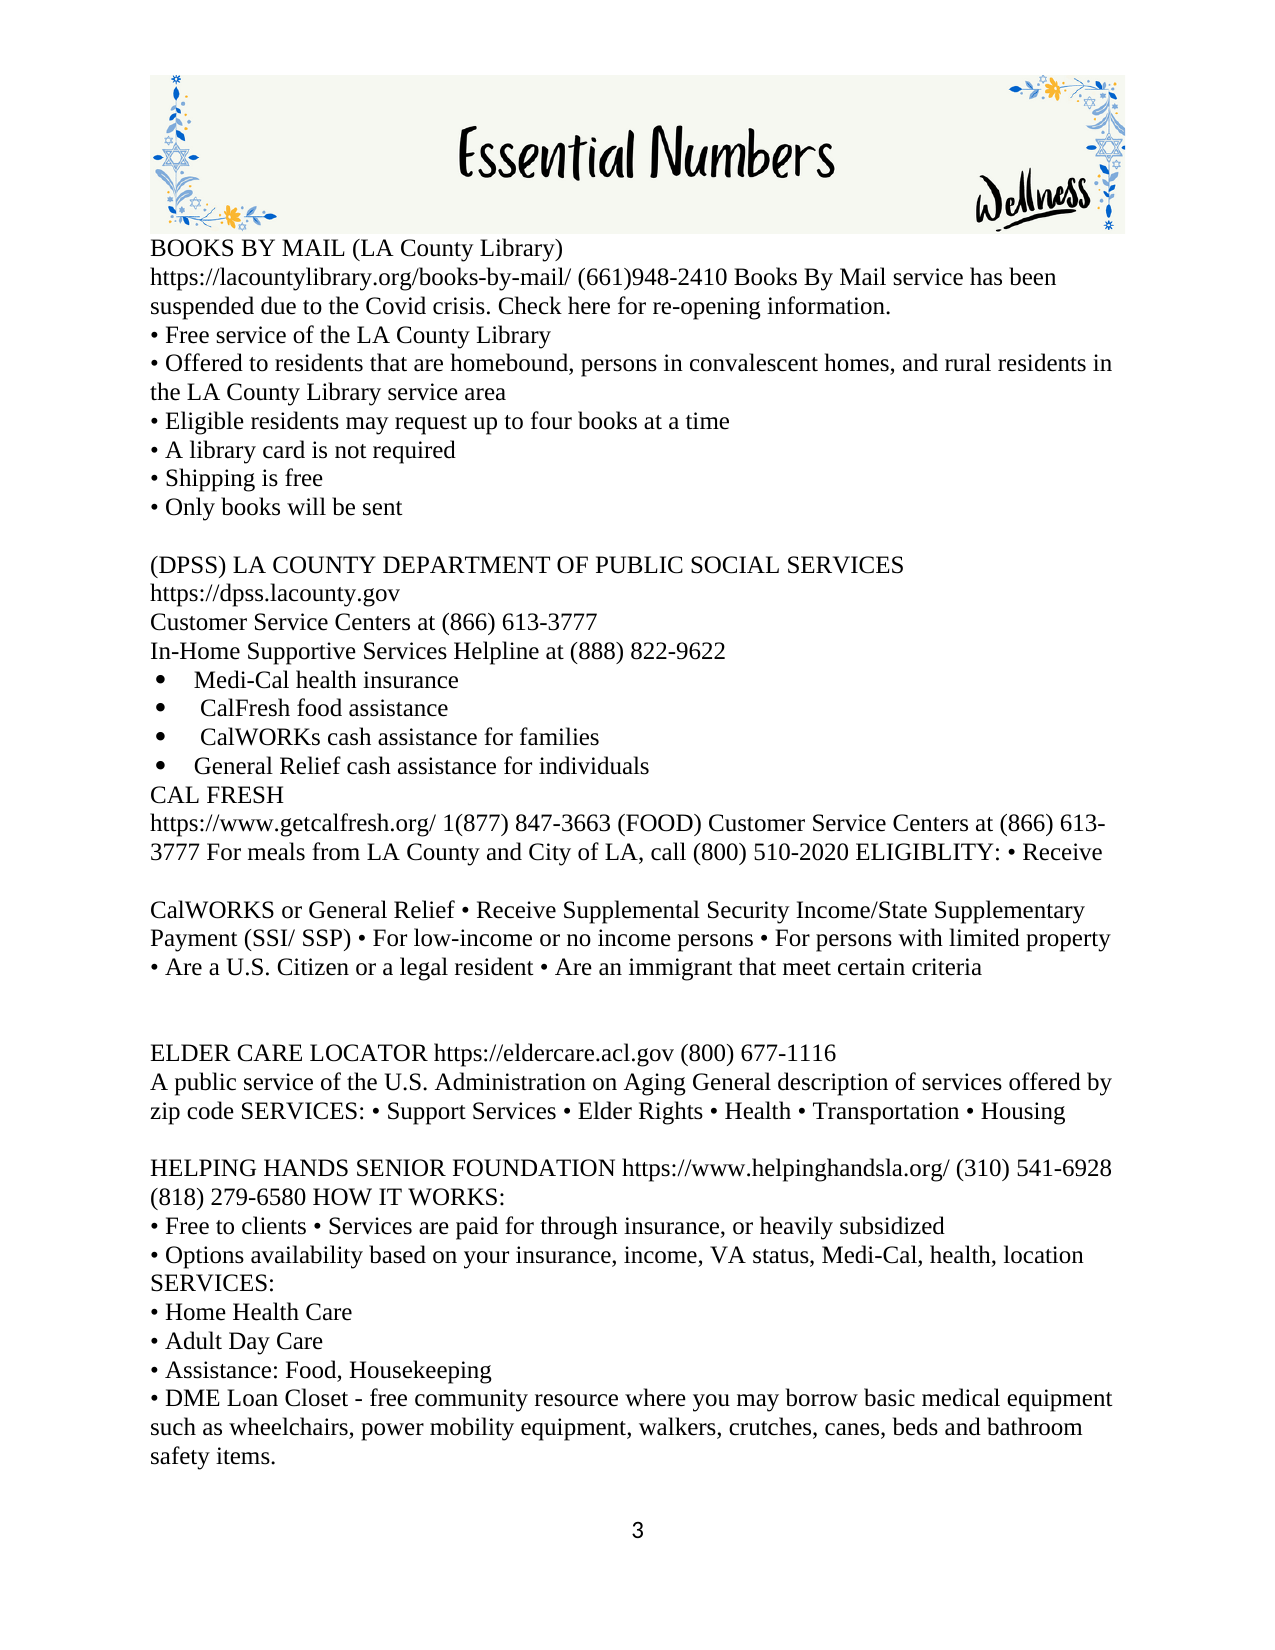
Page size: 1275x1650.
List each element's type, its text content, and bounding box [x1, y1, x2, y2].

text (DPSS) LA COUNTY DEPARTMENT OF PUBLIC SOCIAL SERVICES https://dpss.lacounty.gov [150, 550, 1125, 607]
list CalWORKs cash assistance for families [156, 722, 1125, 751]
text https://lacountylibrary.org/books-by-mail/ (661)948-2410 Books By Mail service has been suspended due to the Covid crisis. Check here for re-opening information. [150, 262, 1125, 320]
list Medi-Cal health insurance [156, 665, 1125, 693]
text • Offered to residents that are homebound, persons in convalescent homes, and rural residents in the LA County Library service area [150, 348, 1125, 406]
text • A library card is not required [150, 435, 1125, 463]
list General Relief cash assistance for individuals [156, 751, 1125, 780]
text CAL FRESH [150, 780, 1125, 808]
text ELDER CARE LOCATOR https://eldercare.acl.gov (800) 677-1116 [150, 1038, 1125, 1067]
text HELPING HANDS SENIOR FOUNDATION https://www.helpinghandsla.org/ (310) 541-6928 (818) 279-6580 HOW IT WORKS: [150, 1153, 1125, 1211]
text • Free to clients • Services are paid for through insurance, or heavily subsidized [150, 1211, 1125, 1240]
text Customer Service Centers at (866) 613-3777 [150, 607, 1125, 636]
text • Home Health Care [150, 1297, 1125, 1326]
text • Only books will be sent [150, 492, 1125, 521]
text A public service of the U.S. Administration on Aging General description of services offered by zip code SERVICES: • Support Services • Elder Rights • Health • Transportation • Housing [150, 1067, 1125, 1125]
text In-Home Supportive Services Helpline at (888) 822-9622 [150, 636, 1125, 665]
picture [150, 75, 1125, 234]
text CalWORKS or General Relief • Receive Supplemental Security Income/State Supplementary Payment (SSI/ SSP) • For low-income or no income persons • For persons with limited property • Are a U.S. Citizen or a legal resident • Are an immigrant that meet certain criteria [150, 895, 1125, 981]
list CalFresh food assistance [156, 693, 1125, 722]
text • Shipping is free [150, 463, 1125, 492]
text BOOKS BY MAIL (LA County Library) [150, 234, 1125, 262]
text • Free service of the LA County Library [150, 320, 1125, 348]
text https://www.getcalfresh.org/ 1(877) 847-3663 (FOOD) Customer Service Centers at (866) 613-3777 For meals from LA County and City of LA, call (800) 510-2020 ELIGIBLITY: • Receive [150, 808, 1125, 866]
text • Eligible residents may request up to four books at a time [150, 406, 1125, 435]
text • Assistance: Food, Housekeeping [150, 1355, 1125, 1383]
text • Options availability based on your insurance, income, VA status, Medi-Cal, health, location SERVICES: [150, 1240, 1125, 1297]
text • Adult Day Care [150, 1326, 1125, 1355]
text • DME Loan Closet - free community resource where you may borrow basic medical equipment such as wheelchairs, power mobility equipment, walkers, crutches, canes, beds and bathroom safety items. [150, 1383, 1125, 1470]
